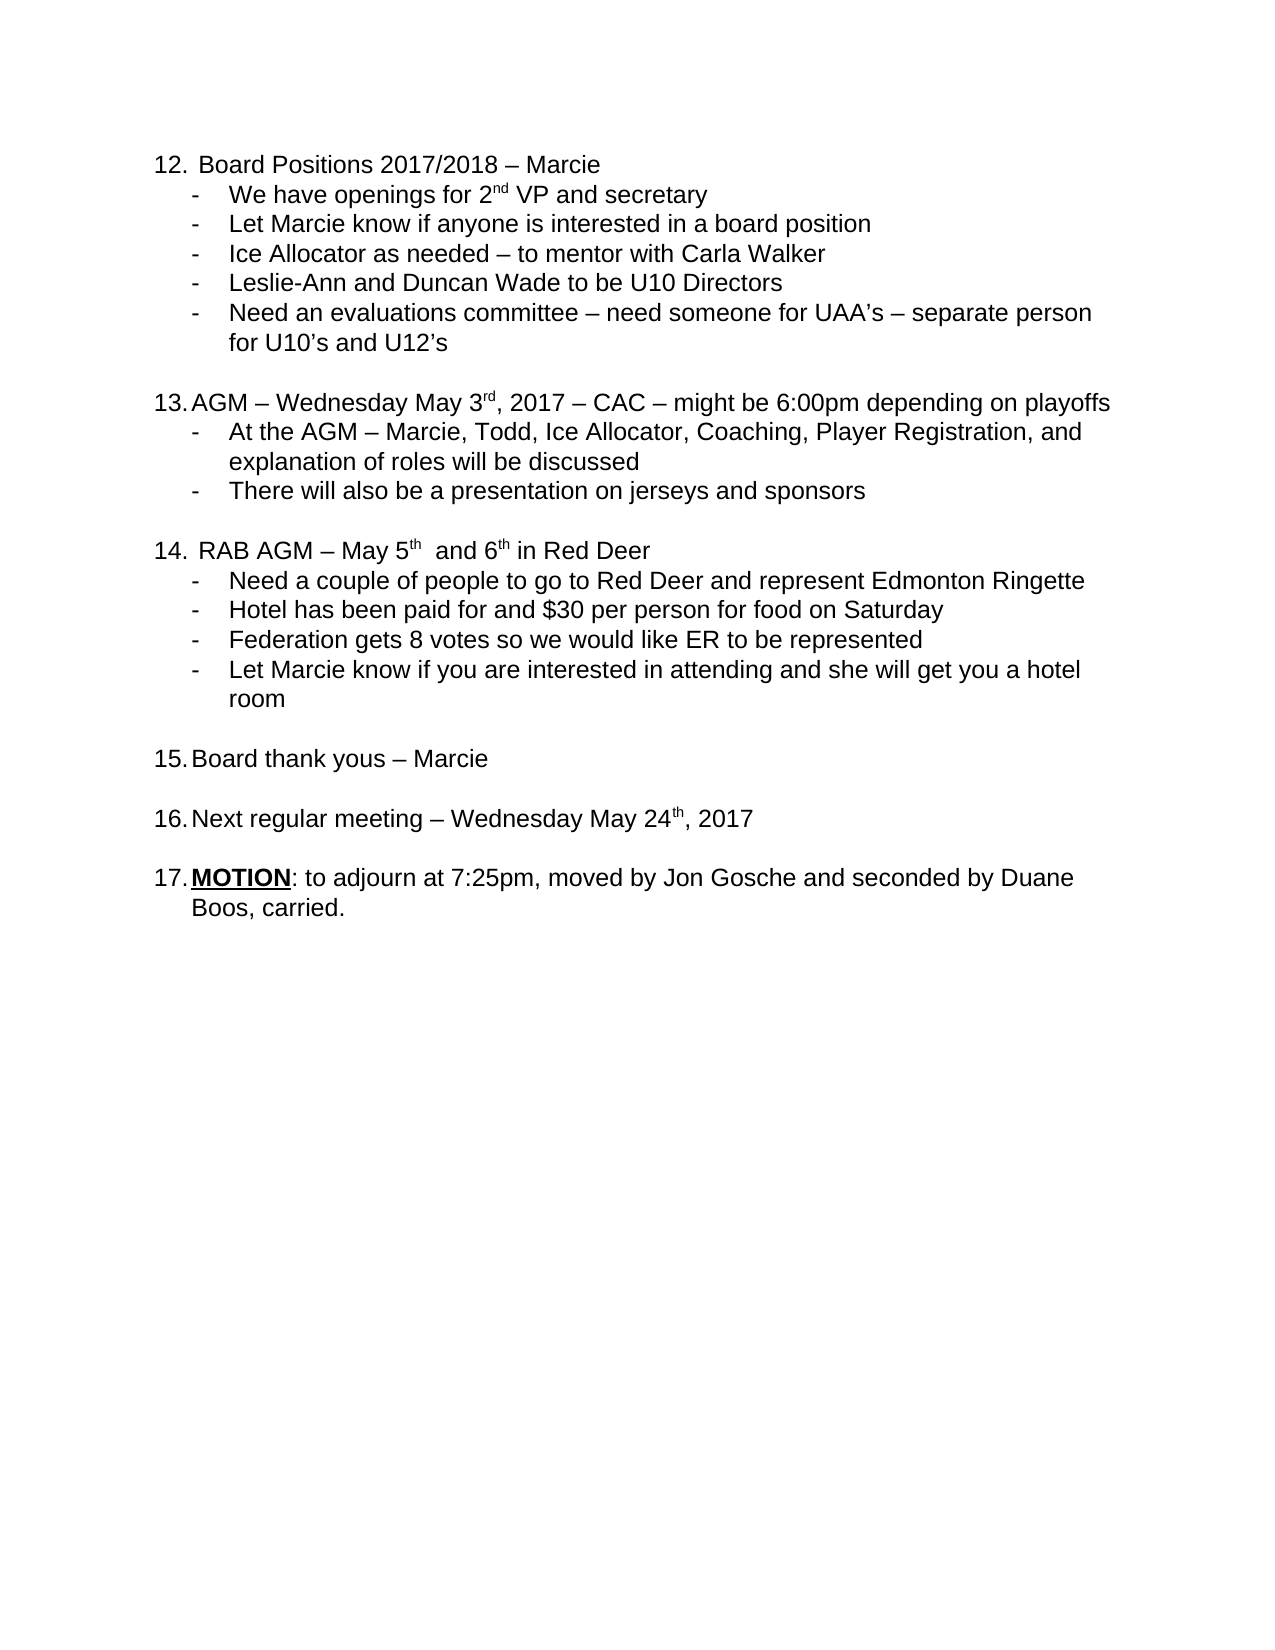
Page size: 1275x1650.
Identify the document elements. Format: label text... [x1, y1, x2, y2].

list Board Positions 2017/2018 – Marcie [154, 150, 1125, 179]
list There will also be a presentation on jerseys and sponsors [191, 476, 1125, 505]
list MOTION: to adjourn at 7:25pm, moved by Jon Gosche and seconded by Duane Boos, carried. [154, 863, 1125, 922]
list At the AGM – Marcie, Todd, Ice Allocator, Coaching, Player Registration, and explanation of roles will be discussed [191, 417, 1125, 475]
list Let Marcie know if anyone is interested in a board position [191, 209, 1125, 238]
list Leslie-Ann and Duncan Wade to be U10 Directors [191, 268, 1125, 297]
list Need an evaluations committee – need someone for UAA’s – separate person for U10’s and U12’s [191, 298, 1125, 356]
list RAB AGM – May 5th and 6th in Red Deer [154, 536, 1125, 565]
list Next regular meeting – Wednesday May 24th, 2017 [154, 804, 1125, 833]
list Need a couple of people to go to Red Deer and represent Edmonton Ringette [191, 566, 1125, 594]
list Hotel has been paid for and $30 per person for food on Saturday [191, 595, 1125, 624]
list Ice Allocator as needed – to mentor with Carla Walker [191, 239, 1125, 267]
list Board thank yous – Marcie [154, 744, 1125, 773]
list Federation gets 8 votes so we would like ER to be represented [191, 625, 1125, 654]
list AGM – Wednesday May 3rd, 2017 – CAC – might be 6:00pm depending on playoffs [154, 387, 1125, 416]
list Let Marcie know if you are interested in attending and she will get you a hotel room [191, 654, 1125, 713]
list We have openings for 2nd VP and secretary [191, 179, 1125, 208]
